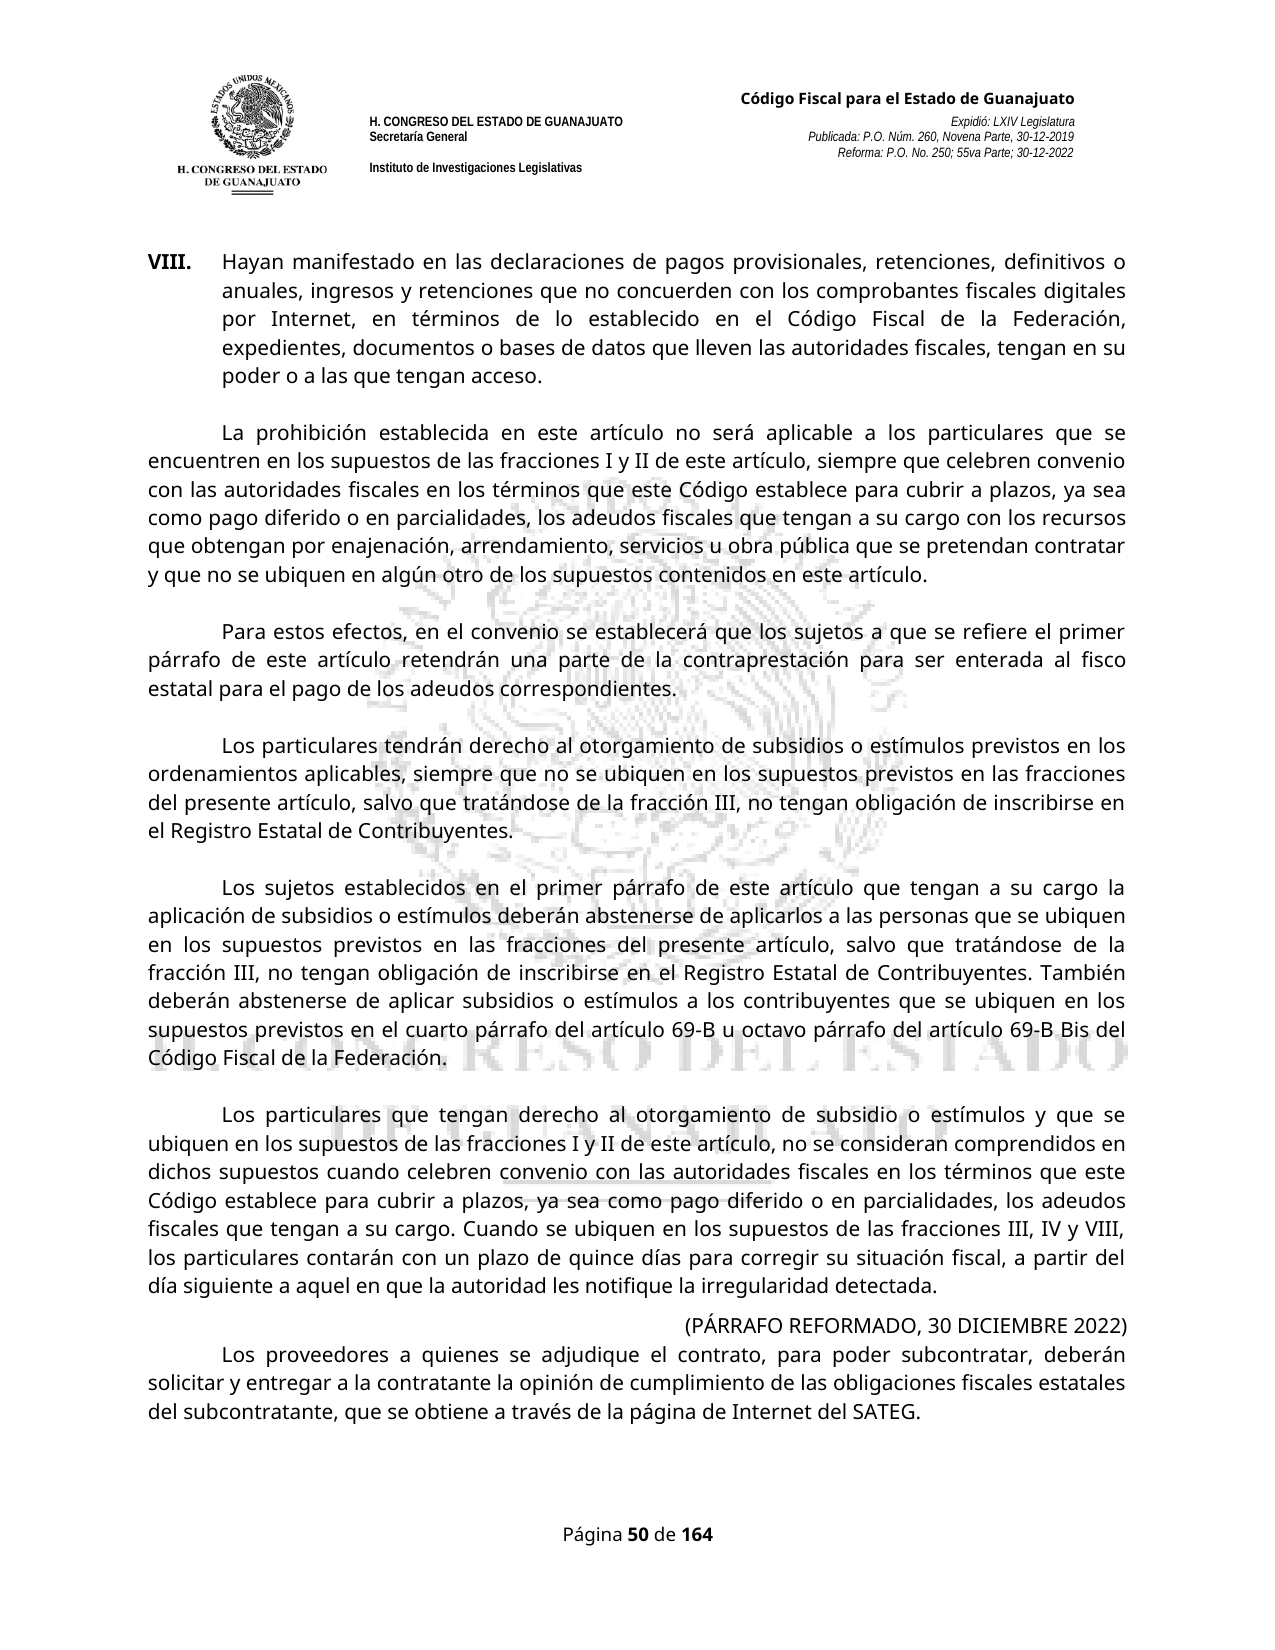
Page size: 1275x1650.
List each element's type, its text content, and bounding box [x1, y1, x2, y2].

text Los particulares tendrán derecho al otorgamiento de subsidios o estímulos previstos en los ordenamientos aplicables, siempre que no se ubiquen en los supuestos previstos en las fracciones del presente artículo, salvo que tratándose de la fracción III, no tengan obligación de inscribirse en el Registro Estatal de Contribuyentes. [148, 731, 1127, 844]
list Hayan manifestado en las declaraciones de pagos provisionales, retenciones, definitivos o anuales, ingresos y retenciones que no concuerden con los comprobantes fiscales digitales por Internet, en términos de lo establecido en el Código Fiscal de la Federación, expedientes, documentos o bases de datos que lleven las autoridades fiscales, tengan en su poder o a las que tengan acceso. [148, 247, 1127, 389]
text Los sujetos establecidos en el primer párrafo de este artículo que tengan a su cargo la aplicación de subsidios o estímulos deberán abstenerse de aplicarlos a las personas que se ubiquen en los supuestos previstos en las fracciones del presente artículo, salvo que tratándose de la fracción III, no tengan obligación de inscribirse en el Registro Estatal de Contribuyentes. También deberán abstenerse de aplicar subsidios o estímulos a los contribuyentes que se ubiquen en los supuestos previstos en el cuarto párrafo del artículo 69-B u octavo párrafo del artículo 69-B Bis del Código Fiscal de la Federación. [148, 873, 1127, 1072]
picture [177, 75, 327, 201]
text Para estos efectos, en el convenio se establecerá que los sujetos a que se refiere el primer párrafo de este artículo retendrán una parte de la contraprestación para ser enterada al fisco estatal para el pago de los adeudos correspondientes. [148, 617, 1127, 702]
text La prohibición establecida en este artículo no será aplicable a los particulares que se encuentren en los supuestos de las fracciones I y II de este artículo, siempre que celebren convenio con las autoridades fiscales en los términos que este Código establece para cubrir a plazos, ya sea como pago diferido o en parcialidades, los adeudos fiscales que tengan a su cargo con los recursos que obtengan por enajenación, arrendamiento, servicios u obra pública que se pretendan contratar y que no se ubiquen en algún otro de los supuestos contenidos en este artículo. [148, 418, 1127, 588]
text Los proveedores a quienes se adjudique el contrato, para poder subcontratar, deberán solicitar y entregar a la contratante la opinión de cumplimiento de las obligaciones fiscales estatales del subcontratante, que se obtiene a través de la página de Internet del SATEG. [148, 1340, 1127, 1425]
text Los particulares que tengan derecho al otorgamiento de subsidio o estímulos y que se ubiquen en los supuestos de las fracciones I y II de este artículo, no se consideran comprendidos en dichos supuestos cuando celebren convenio con las autoridades fiscales en los términos que este Código establece para cubrir a plazos, ya sea como pago diferido o en parcialidades, los adeudos fiscales que tengan a su cargo. Cuando se ubiquen en los supuestos de las fracciones III, IV y VIII, los particulares contarán con un plazo de quince días para corregir su situación fiscal, a partir del día siguiente a aquel en que la autoridad les notifique la irregularidad detectada. [148, 1100, 1127, 1299]
text (PÁRRAFO REFORMADO, 30 DICIEMBRE 2022) [148, 1311, 1127, 1340]
